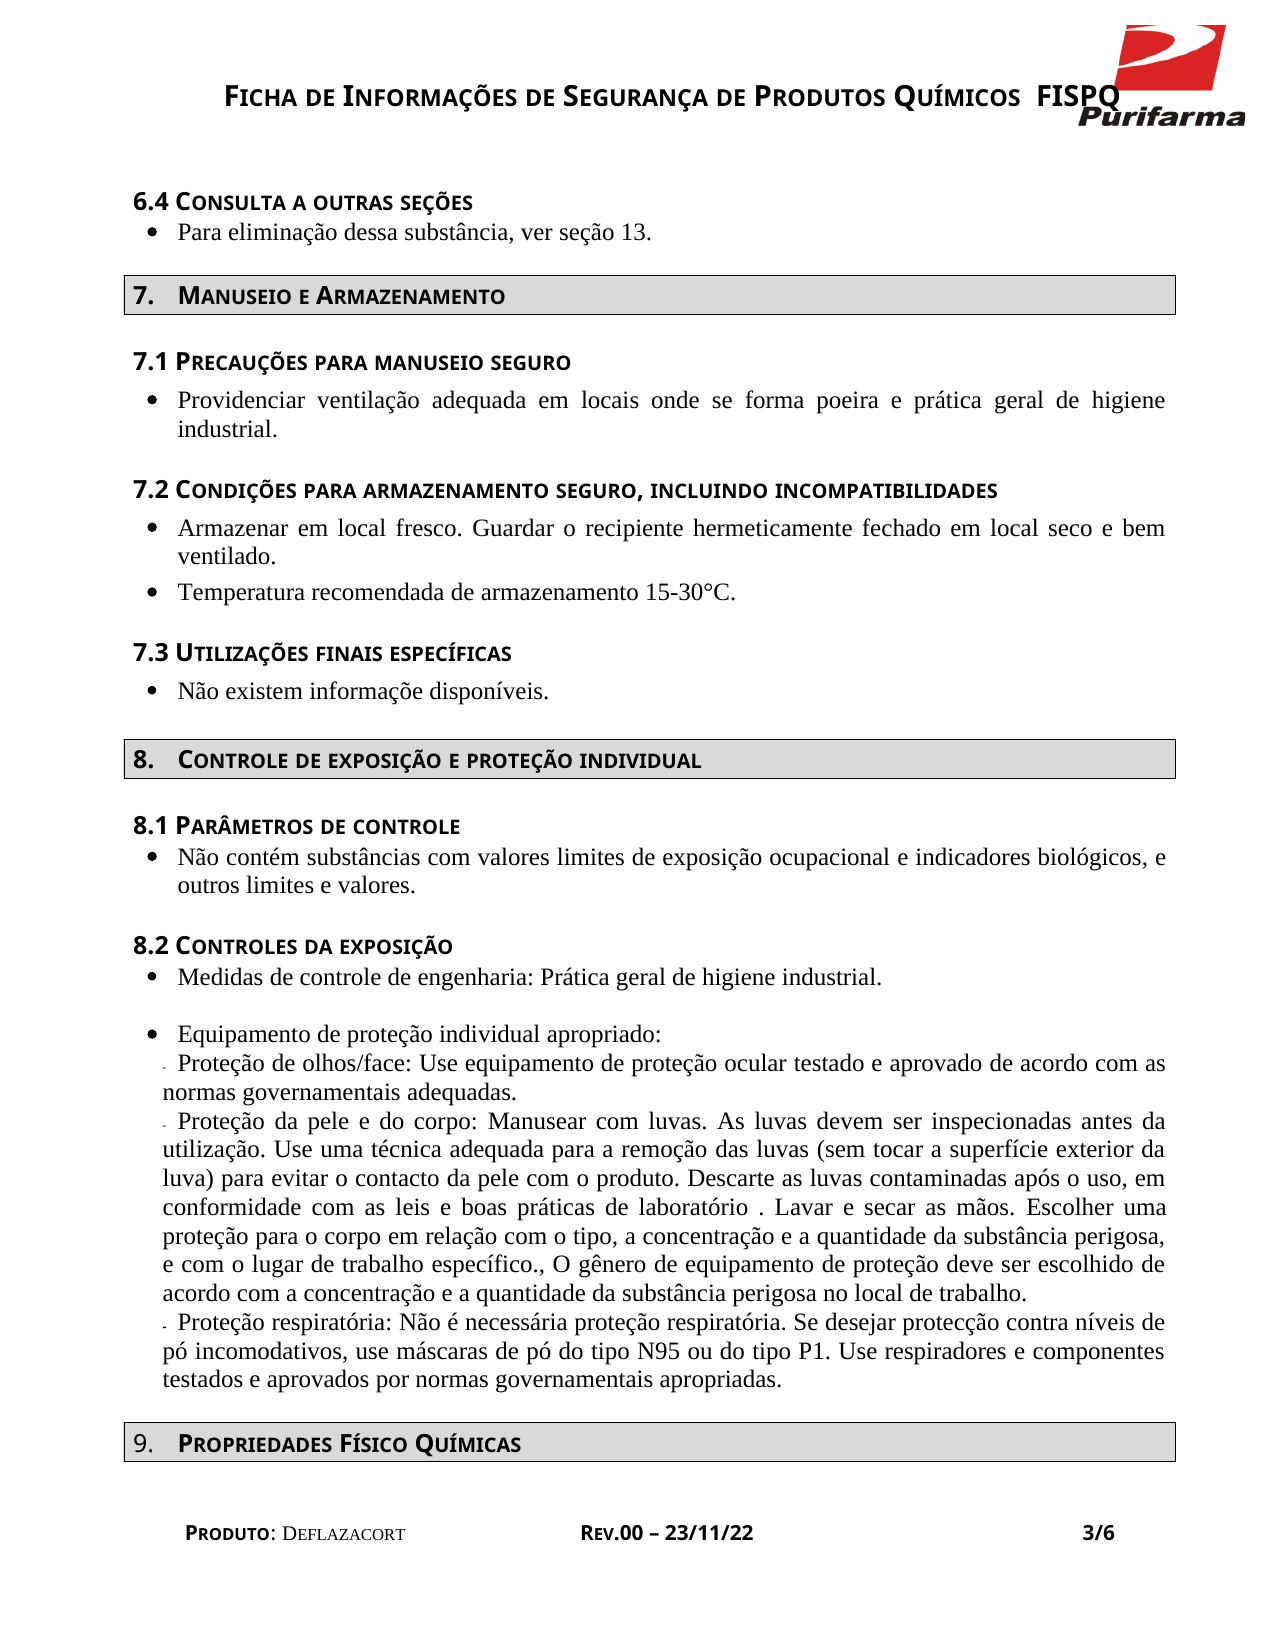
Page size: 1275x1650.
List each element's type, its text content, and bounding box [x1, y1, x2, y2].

text 7.1 Precauções para manuseio seguro [133, 344, 1167, 378]
list 8.2 Controles da exposição [133, 928, 1167, 962]
list Para eliminação dessa substância, ver seção 13. [148, 217, 1167, 246]
list Equipamento de proteção individual apropriado: [148, 1019, 1167, 1048]
list Temperatura recomendada de armazenamento 15-30°C. [148, 577, 1167, 606]
list Propriedades Físico Químicas [125, 1423, 1175, 1461]
text 7.3 Utilizações finais específicas [133, 635, 1167, 669]
list Não existem informaçõe disponíveis. [148, 676, 1167, 705]
list 8.1 Parâmetros de controle [133, 808, 1167, 842]
list Proteção da pele e do corpo: Manusear com luvas. As luvas devem ser inspecionadas antes da utilização. Use uma técnica adequada para a remoção das luvas (sem tocar a superfície exterior da luva) para evitar o contacto da pele com o produto. Descarte as luvas contaminadas após o uso, em conformidade com as leis e boas práticas de laboratório . Lavar e secar as mãos. Escolher uma proteção para o corpo em relação com o tipo, a concentração e a quantidade da substância perigosa, e com o lugar de trabalho específico., O gênero de equipamento de proteção deve ser escolhido de acordo com a concentração e a quantidade da substância perigosa no local de trabalho. [162, 1106, 1167, 1307]
list Proteção de olhos/face: Use equipamento de proteção ocular testado e aprovado de acordo com as normas governamentais adequadas. [162, 1048, 1167, 1106]
list Providenciar ventilação adequada em locais onde se forma poeira e prática geral de higiene industrial. [148, 385, 1167, 443]
list Medidas de controle de engenharia: Prática geral de higiene industrial. [148, 962, 1167, 991]
list Não contém substâncias com valores limites de exposição ocupacional e indicadores biológicos, e outros limites e valores. [148, 842, 1167, 899]
text 7.2 Condições para armazenamento seguro, incluindo incompatibilidades [133, 471, 1167, 505]
list Proteção respiratória: Não é necessária proteção respiratória. Se desejar protecção contra níveis de pó incomodativos, use máscaras de pó do tipo N95 ou do tipo P1. Use respiradores e componentes testados e aprovados por normas governamentais apropriadas. [162, 1307, 1167, 1393]
list Armazenar em local fresco. Guardar o recipiente hermeticamente fechado em local seco e bem ventilado. [148, 513, 1167, 570]
picture [1078, 25, 1246, 126]
list Controle de exposição e proteção individual [125, 740, 1175, 778]
list Manuseio e Armazenamento [125, 276, 1175, 314]
text 6.4 Consulta a outras seções [133, 183, 1167, 217]
